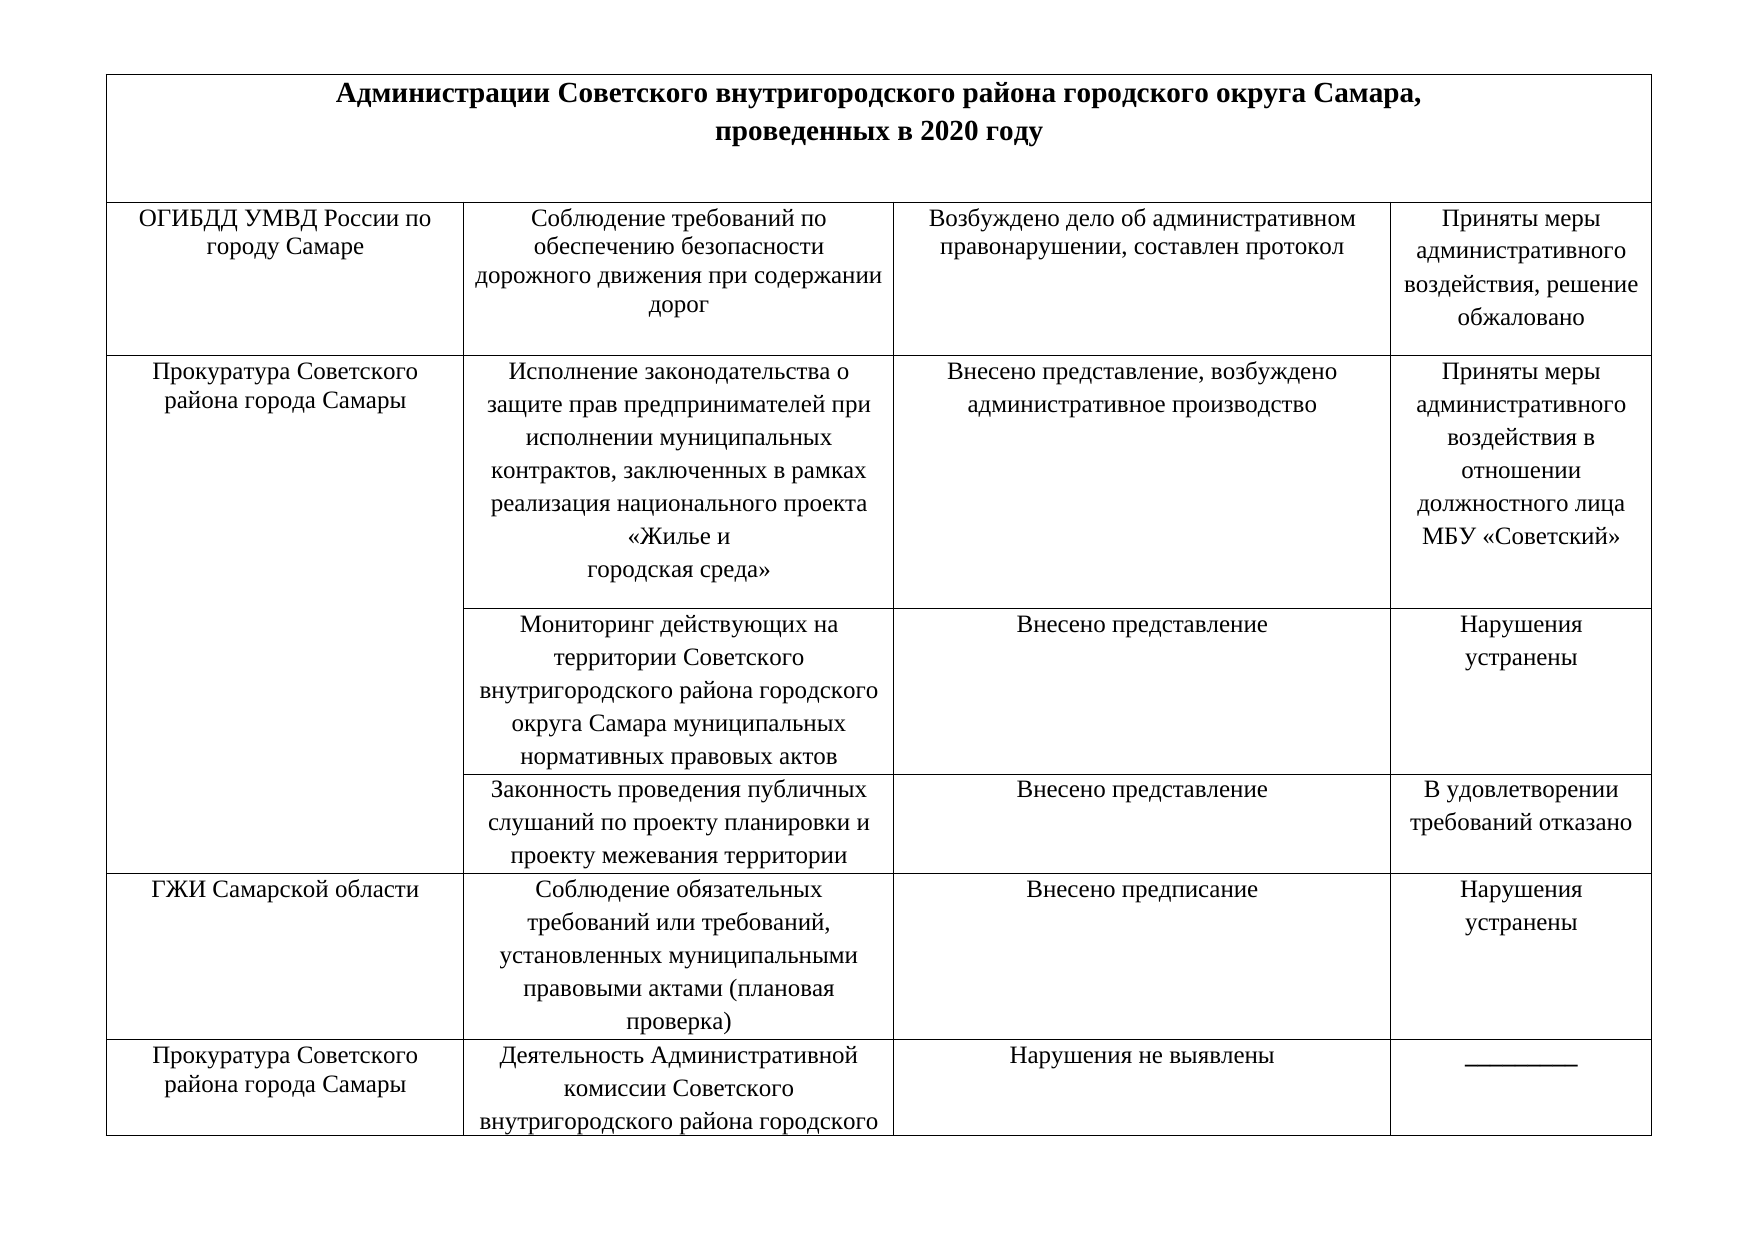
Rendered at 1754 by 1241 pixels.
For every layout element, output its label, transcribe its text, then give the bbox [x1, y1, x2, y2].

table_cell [107, 75, 1651, 202]
table_cell Внесено представление, возбуждено административное производство [894, 356, 1390, 608]
table_cell Соблюдение требований по обеспечению безопасности дорожного движения при содержании дорог [464, 203, 893, 355]
table_cell Законность проведения публичных слушаний по проекту планировки и проекту межевания территории [464, 775, 893, 873]
table_cell В удовлетворении требований отказано [1391, 775, 1651, 873]
table_cell Внесено предписание [894, 874, 1390, 1039]
table_cell Приняты меры административного воздействия, решение обжаловано [1391, 203, 1651, 355]
table_cell _________ [1391, 1040, 1651, 1135]
table_cell Мониторинг действующих на территории Советского внутригородского района городского округа Самара муниципальных нормативных правовых актов [464, 609, 893, 773]
table_cell Внесено представление [894, 775, 1390, 873]
table_cell ГЖИ Самарской области [107, 874, 463, 1039]
table_cell Исполнение законодательства о защите прав предпринимателей при исполнении муниципальных контрактов, заключенных в рамках реализация национального проекта «Жилье и городская среда» [464, 356, 893, 608]
table_cell Нарушения устранены [1391, 609, 1651, 773]
table_cell Нарушения устранены [1391, 874, 1651, 1039]
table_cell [107, 1040, 463, 1135]
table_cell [464, 1040, 893, 1135]
table_cell Внесено представление [894, 609, 1390, 773]
table_cell Приняты меры административного воздействия в отношении должностного лица МБУ «Советский» [1391, 356, 1651, 608]
table_cell Соблюдение обязательных требований или требований, установленных муниципальными правовыми актами (плановая проверка) [464, 874, 893, 1039]
table_cell Прокуратура Советского района города Самары [107, 356, 463, 873]
table_cell ОГИБДД УМВД России по городу Самаре [107, 203, 463, 355]
table_cell Возбуждено дело об административном правонарушении, составлен протокол [894, 203, 1390, 355]
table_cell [894, 1040, 1390, 1135]
